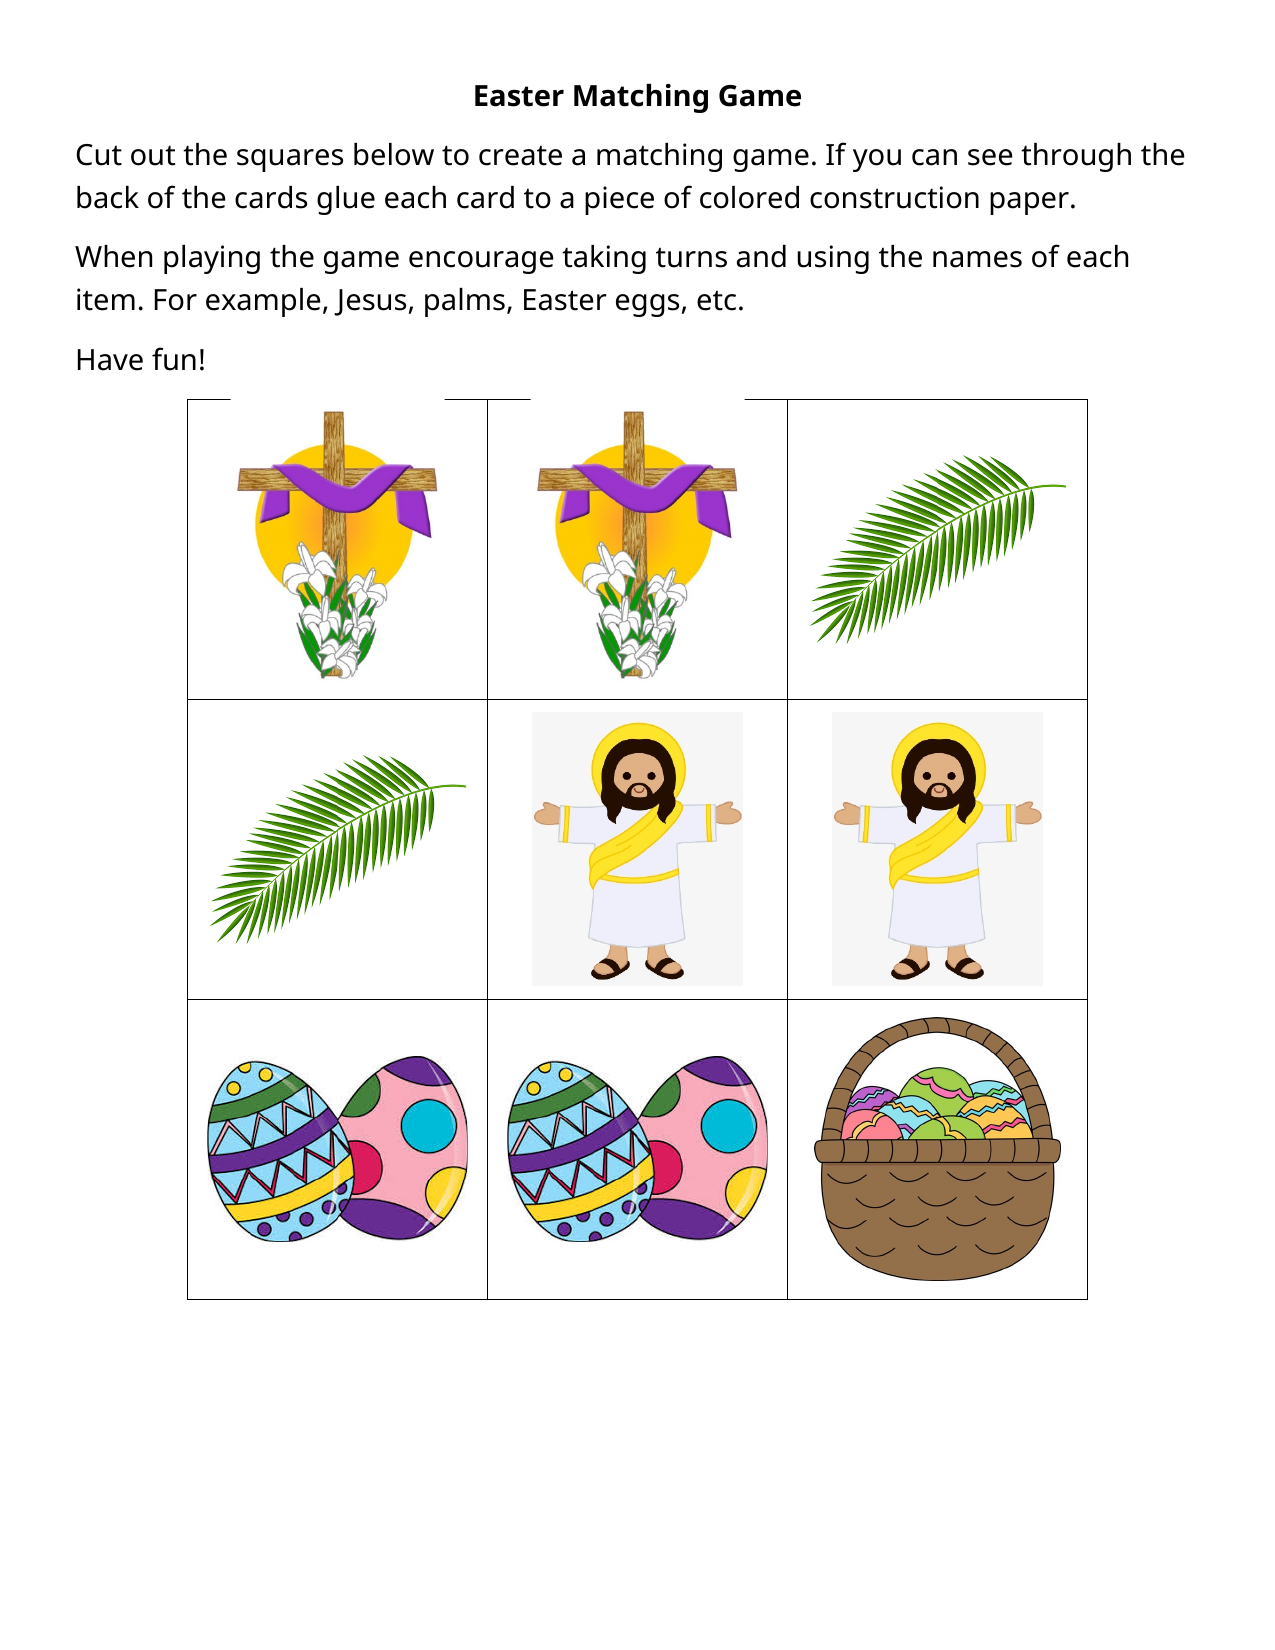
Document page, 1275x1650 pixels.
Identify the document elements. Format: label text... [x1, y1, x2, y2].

picture [208, 753, 467, 945]
picture [808, 453, 1067, 645]
table_header [188, 400, 487, 698]
text When playing the game encourage taking turns and using the names of each item. For example, Jesus, palms, Easter eggs, etc. [75, 237, 1200, 319]
text Have fun! [75, 339, 1200, 379]
table_cell [488, 700, 787, 998]
picture [832, 712, 1043, 986]
table_cell [788, 1000, 1087, 1298]
picture [814, 1017, 1061, 1281]
picture [507, 1056, 768, 1242]
table_cell [188, 700, 487, 998]
picture [207, 1056, 468, 1242]
picture [532, 712, 743, 986]
table_cell [788, 700, 1087, 998]
table_header [788, 400, 1087, 698]
text Easter Matching Game [75, 75, 1200, 115]
text Cut out the squares below to create a matching game. If you can see through the back of the cards glue each card to a piece of colored construction paper. [75, 134, 1200, 217]
table_cell [188, 1000, 487, 1298]
table_header [488, 400, 787, 698]
picture [530, 399, 745, 687]
picture [230, 399, 445, 687]
table_cell [488, 1000, 787, 1298]
